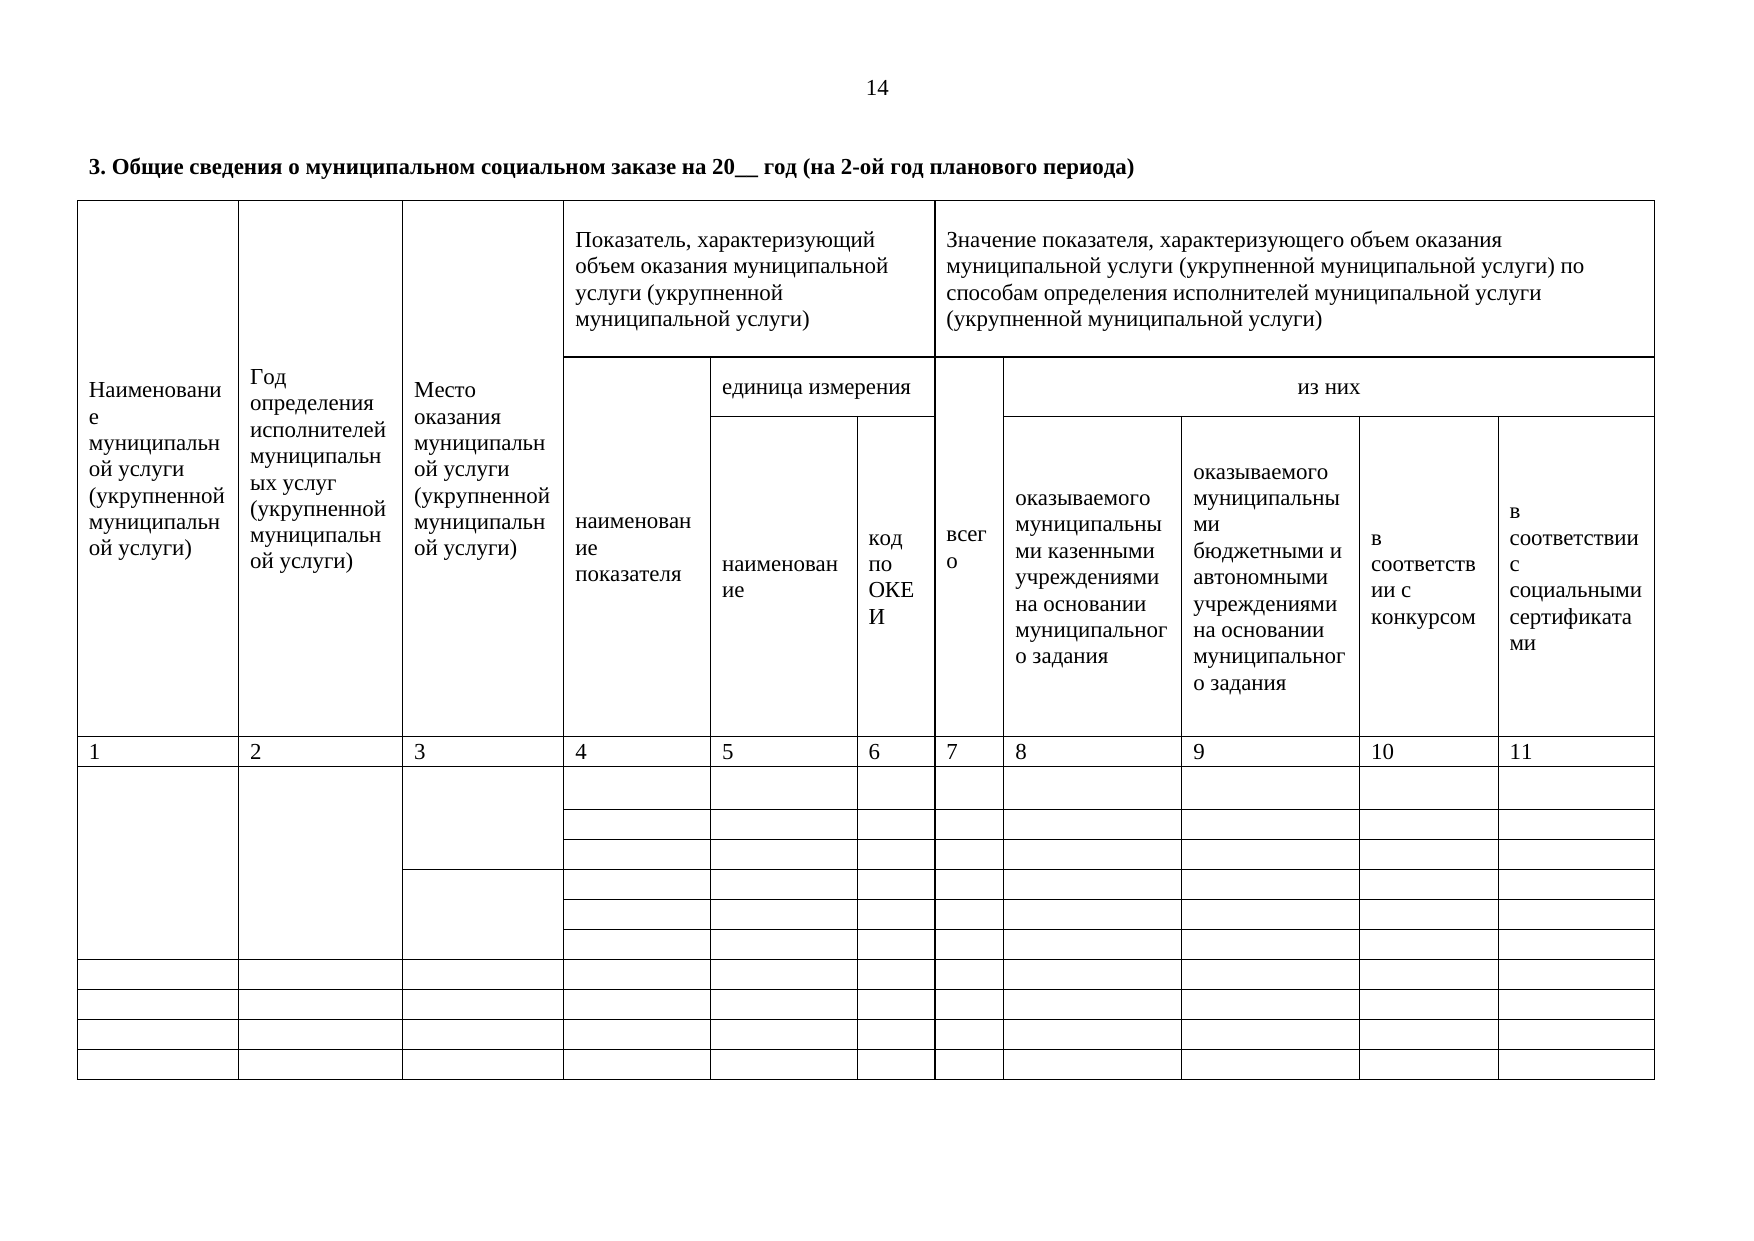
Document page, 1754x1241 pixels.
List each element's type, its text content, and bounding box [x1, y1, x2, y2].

table_cell [1004, 767, 1181, 808]
table_cell [711, 767, 857, 808]
table_cell [1499, 990, 1654, 1018]
table_cell [564, 1050, 710, 1078]
table_cell наименование показателя [564, 358, 710, 736]
table_cell [936, 990, 1003, 1018]
table_cell [564, 810, 710, 838]
table_cell оказываемого муниципальными казенными учреждениями на основании муниципального задания [1004, 417, 1181, 736]
table_cell [403, 1050, 563, 1078]
table_cell [1499, 870, 1654, 898]
table_cell [1360, 900, 1498, 928]
table_cell 11 [1499, 737, 1654, 766]
table_cell [564, 960, 710, 988]
table_cell [858, 1050, 934, 1078]
table_cell [1360, 767, 1498, 808]
table_cell [858, 900, 934, 928]
table_cell [858, 960, 934, 988]
table_cell [936, 930, 1003, 958]
table_cell [711, 1050, 857, 1078]
table_cell [1182, 1020, 1359, 1048]
table_cell [1360, 840, 1498, 868]
table_cell [403, 767, 563, 868]
table_cell [1360, 810, 1498, 838]
table_cell [564, 1020, 710, 1048]
table_cell [711, 1020, 857, 1048]
table_cell [858, 930, 934, 958]
table_cell [564, 990, 710, 1018]
table_cell [936, 767, 1003, 808]
table_cell 6 [858, 737, 934, 766]
table_cell [403, 1020, 563, 1048]
table_cell Наименование муниципальной услуги (укрупненной муниципальной услуги) [78, 201, 238, 736]
table_cell [1004, 900, 1181, 928]
table_cell Показатель, характеризующий объем оказания муниципальной услуги (укрупненной муниципальной услуги) [564, 201, 934, 356]
table_cell [403, 870, 563, 958]
table_cell [239, 990, 402, 1018]
table_cell [1360, 990, 1498, 1018]
table_cell в соответствии с конкурсом [1360, 417, 1498, 736]
table_cell [564, 870, 710, 898]
table_cell [1499, 767, 1654, 808]
table_cell [1360, 1020, 1498, 1048]
table_cell [239, 767, 402, 958]
table_cell 1 [78, 737, 238, 766]
table_cell [1360, 930, 1498, 958]
table_cell единица измерения [711, 358, 934, 416]
table_cell [1004, 810, 1181, 838]
table_cell 8 [1004, 737, 1181, 766]
table_cell всего [936, 358, 1003, 736]
table_cell [1499, 840, 1654, 868]
table_cell [1004, 990, 1181, 1018]
table_cell [1360, 960, 1498, 988]
table_cell [858, 870, 934, 898]
table_cell [711, 990, 857, 1018]
table_cell 5 [711, 737, 857, 766]
table_cell [936, 870, 1003, 898]
table_cell [1499, 1050, 1654, 1078]
table_cell [711, 870, 857, 898]
table_cell [1360, 1050, 1498, 1078]
table_cell код по ОКЕИ [858, 417, 934, 736]
table_cell [1004, 960, 1181, 988]
table_cell [711, 960, 857, 988]
table_cell 3 [403, 737, 563, 766]
table_cell [239, 1050, 402, 1078]
table_cell в соответствии с социальными сертификатами [1499, 417, 1654, 736]
table_cell [1004, 1020, 1181, 1048]
table_cell [711, 840, 857, 868]
table_cell 9 [1182, 737, 1359, 766]
table_cell [858, 840, 934, 868]
table_cell 4 [564, 737, 710, 766]
table_cell 10 [1360, 737, 1498, 766]
table_cell наименование [711, 417, 857, 736]
table_cell [1182, 1050, 1359, 1078]
table_cell [858, 990, 934, 1018]
table_cell [1004, 840, 1181, 868]
table_cell [858, 767, 934, 808]
table_cell Значение показателя, характеризующего объем оказания муниципальной услуги (укрупненной муниципальной услуги) по способам определения исполнителей муниципальной услуги (укрупненной муниципальной услуги) [936, 201, 1654, 356]
table_cell [78, 767, 238, 958]
table_cell [1182, 810, 1359, 838]
table_header 3. Общие сведения о муниципальном социальном заказе на 20__ год (на 2-ой год планового периода) [78, 133, 1654, 200]
table_cell [564, 767, 710, 808]
table_cell [239, 960, 402, 988]
table_cell [936, 960, 1003, 988]
table_cell [239, 1020, 402, 1048]
table_cell [403, 990, 563, 1018]
table_cell из них [1004, 358, 1654, 416]
table_cell 7 [936, 737, 1003, 766]
table_cell [1360, 870, 1498, 898]
table_cell [1182, 900, 1359, 928]
table_cell [78, 990, 238, 1018]
table_cell Год определения исполнителей муниципальных услуг (укрупненной муниципальной услуги) [239, 201, 402, 736]
table_cell [564, 840, 710, 868]
table_cell [936, 810, 1003, 838]
table_cell [936, 900, 1003, 928]
table_cell [858, 1020, 934, 1048]
table_cell [1499, 810, 1654, 838]
table_cell [711, 930, 857, 958]
table_cell [78, 1020, 238, 1048]
table_cell [78, 960, 238, 988]
table_cell [1004, 930, 1181, 958]
table_cell [936, 840, 1003, 868]
table_cell 2 [239, 737, 402, 766]
table_cell [78, 1050, 238, 1078]
table_cell Место оказания муниципальной услуги (укрупненной муниципальной услуги) [403, 201, 563, 736]
table_cell оказываемого муниципальными бюджетными и автономными учреждениями на основании муниципального задания [1182, 417, 1359, 736]
table_cell [1182, 990, 1359, 1018]
table_cell [1499, 960, 1654, 988]
table_cell [1004, 1050, 1181, 1078]
table_cell [564, 930, 710, 958]
table_cell [564, 900, 710, 928]
table_cell [1004, 870, 1181, 898]
table_cell [403, 960, 563, 988]
table_cell [936, 1050, 1003, 1078]
table_cell [1182, 930, 1359, 958]
table_cell [711, 900, 857, 928]
table_cell [858, 810, 934, 838]
table_cell [1182, 840, 1359, 868]
table_cell [1499, 1020, 1654, 1048]
table_cell [711, 810, 857, 838]
table_cell [1499, 930, 1654, 958]
table_cell [1182, 870, 1359, 898]
table_cell [1182, 960, 1359, 988]
table_cell [1182, 767, 1359, 808]
table_cell [1499, 900, 1654, 928]
table_cell [936, 1020, 1003, 1048]
